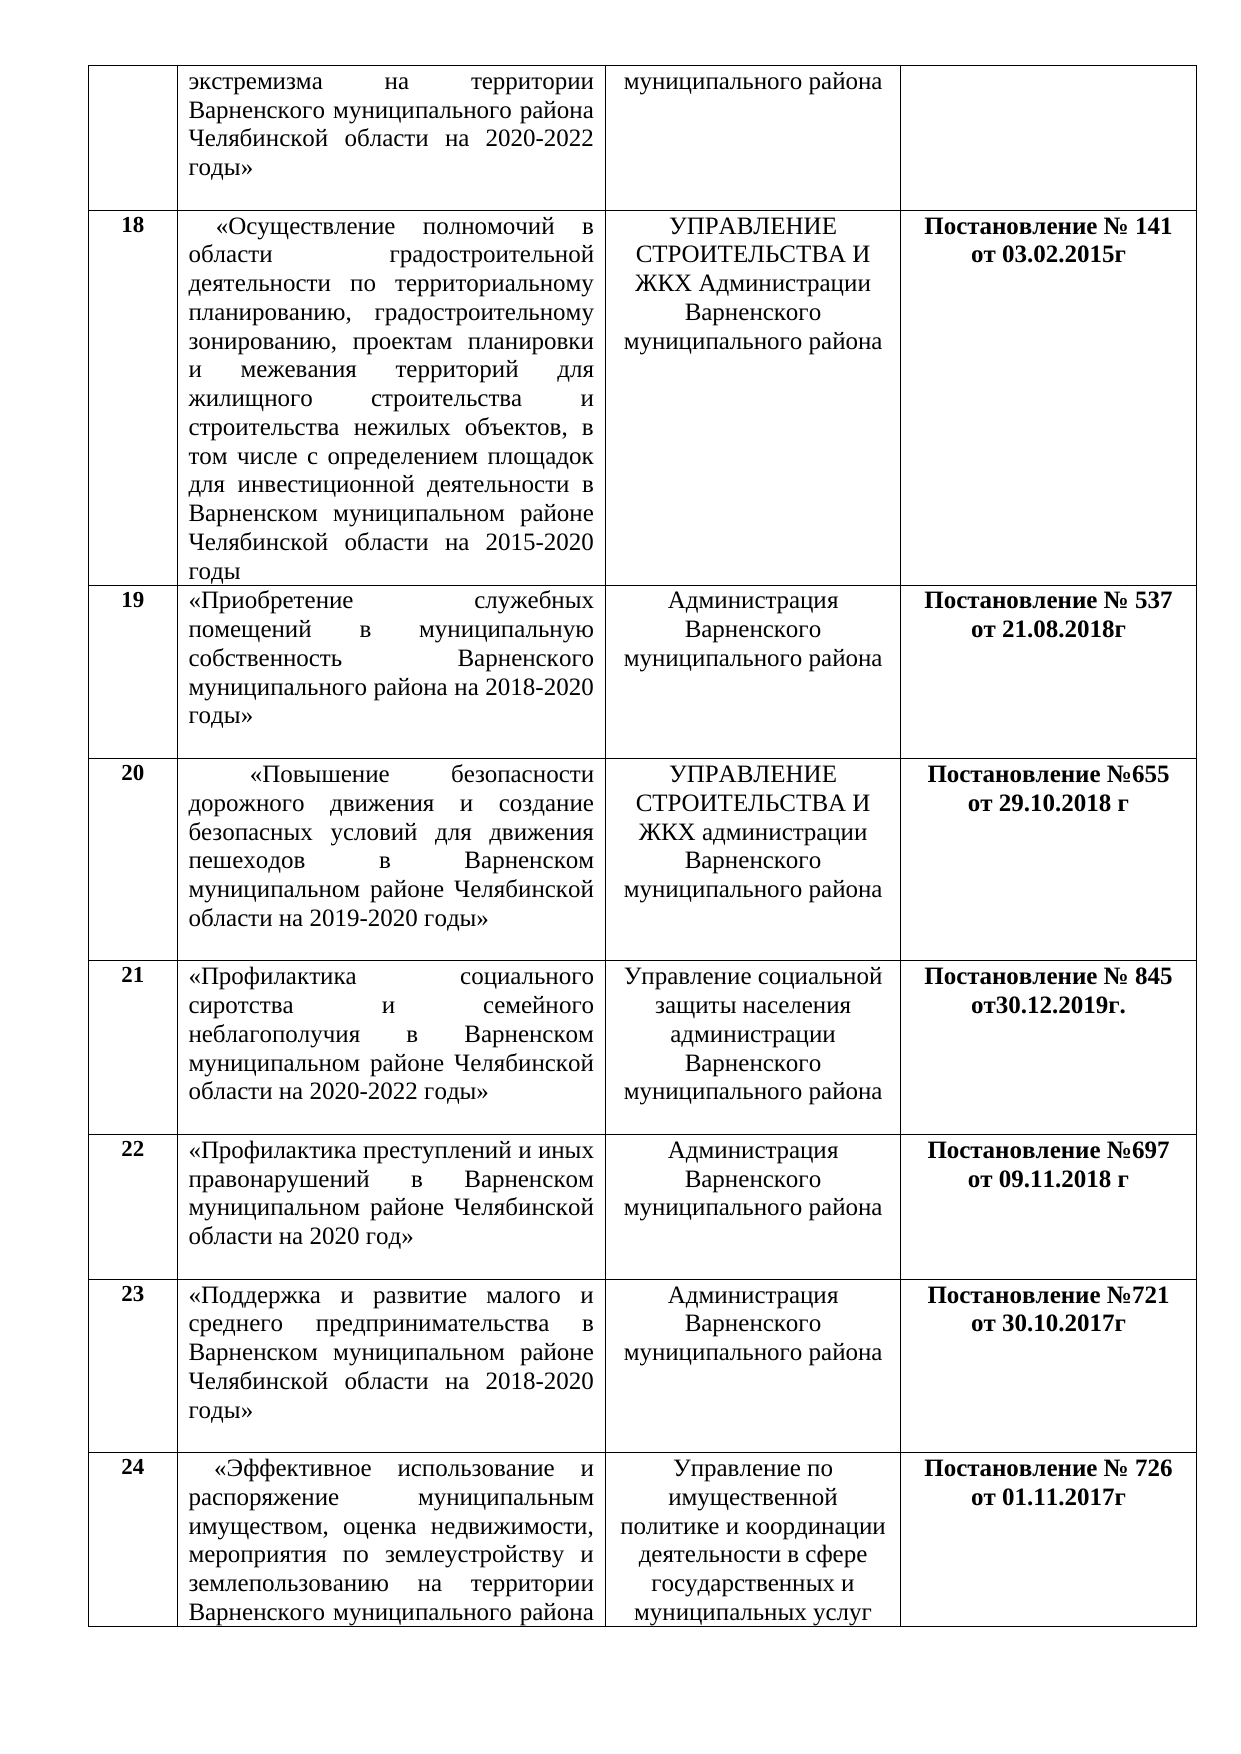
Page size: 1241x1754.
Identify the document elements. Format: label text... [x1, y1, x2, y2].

table_cell Постановление №655 от 29.10.2018 г [901, 759, 1196, 960]
table_cell 20 [89, 759, 177, 960]
table_cell «Профилактика социального сиротства и семейного неблагополучия в Варненском муниципальном районе Челябинской области на 2020-2022 годы» [178, 961, 605, 1134]
table_cell Постановление №721 от 30.10.2017г [901, 1280, 1196, 1452]
table_cell 18 [89, 211, 177, 584]
table_cell «Приобретение служебных помещений в муниципальную собственность Варненского муниципального района на 2018-2020 годы» [178, 586, 605, 758]
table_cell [901, 1453, 1196, 1626]
table_cell Постановление № 141 от 03.02.2015г [901, 211, 1196, 584]
table_cell Постановление №697 от 09.11.2018 г [901, 1135, 1196, 1279]
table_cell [178, 1453, 605, 1626]
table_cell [606, 66, 900, 210]
table_cell «Осуществление полномочий в области градостроительной деятельности по территориальному планированию, градостроительному зонированию, проектам планировки и межевания территорий для жилищного строительства и строительства нежилых объектов, в том числе с определением площадок для инвестиционной деятельности в Варненском муниципальном районе Челябинской области на 2015-2020 годы [178, 211, 605, 584]
table_cell УПРАВЛЕНИЕ СТРОИТЕЛЬСТВА И ЖКХ администрации Варненского муниципального района [606, 759, 900, 960]
table_cell Администрация Варненского муниципального района [606, 1280, 900, 1452]
table_cell 17 [89, 66, 177, 210]
table_cell Администрация Варненского муниципального района [606, 586, 900, 758]
table_cell «Поддержка и развитие малого и среднего предпринимательства в Варненском муниципальном районе Челябинской области на 2018-2020 годы» [178, 1280, 605, 1452]
table_cell 24 [89, 1453, 177, 1626]
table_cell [606, 1453, 900, 1626]
table_cell 21 [89, 961, 177, 1134]
table_cell 19 [89, 586, 177, 758]
table_cell Администрация Варненского муниципального района [606, 1135, 900, 1279]
table_cell Постановление № 845 от30.12.2019г. [901, 961, 1196, 1134]
table_cell Управление социальной защиты населения администрации Варненского муниципального района [606, 961, 900, 1134]
table_cell 23 [89, 1280, 177, 1452]
table_cell «Повышение безопасности дорожного движения и создание безопасных условий для движения пешеходов в Варненском муниципальном районе Челябинской области на 2019-2020 годы» [178, 759, 605, 960]
table_cell 22 [89, 1135, 177, 1279]
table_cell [901, 66, 1196, 210]
table_cell Постановление № 537 от 21.08.2018г [901, 586, 1196, 758]
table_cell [178, 66, 605, 210]
table_cell «Профилактика преступлений и иных правонарушений в Варненском муниципальном районе Челябинской области на 2020 год» [178, 1135, 605, 1279]
table_cell УПРАВЛЕНИЕ СТРОИТЕЛЬСТВА И ЖКХ Администрации Варненского муниципального района [606, 211, 900, 584]
